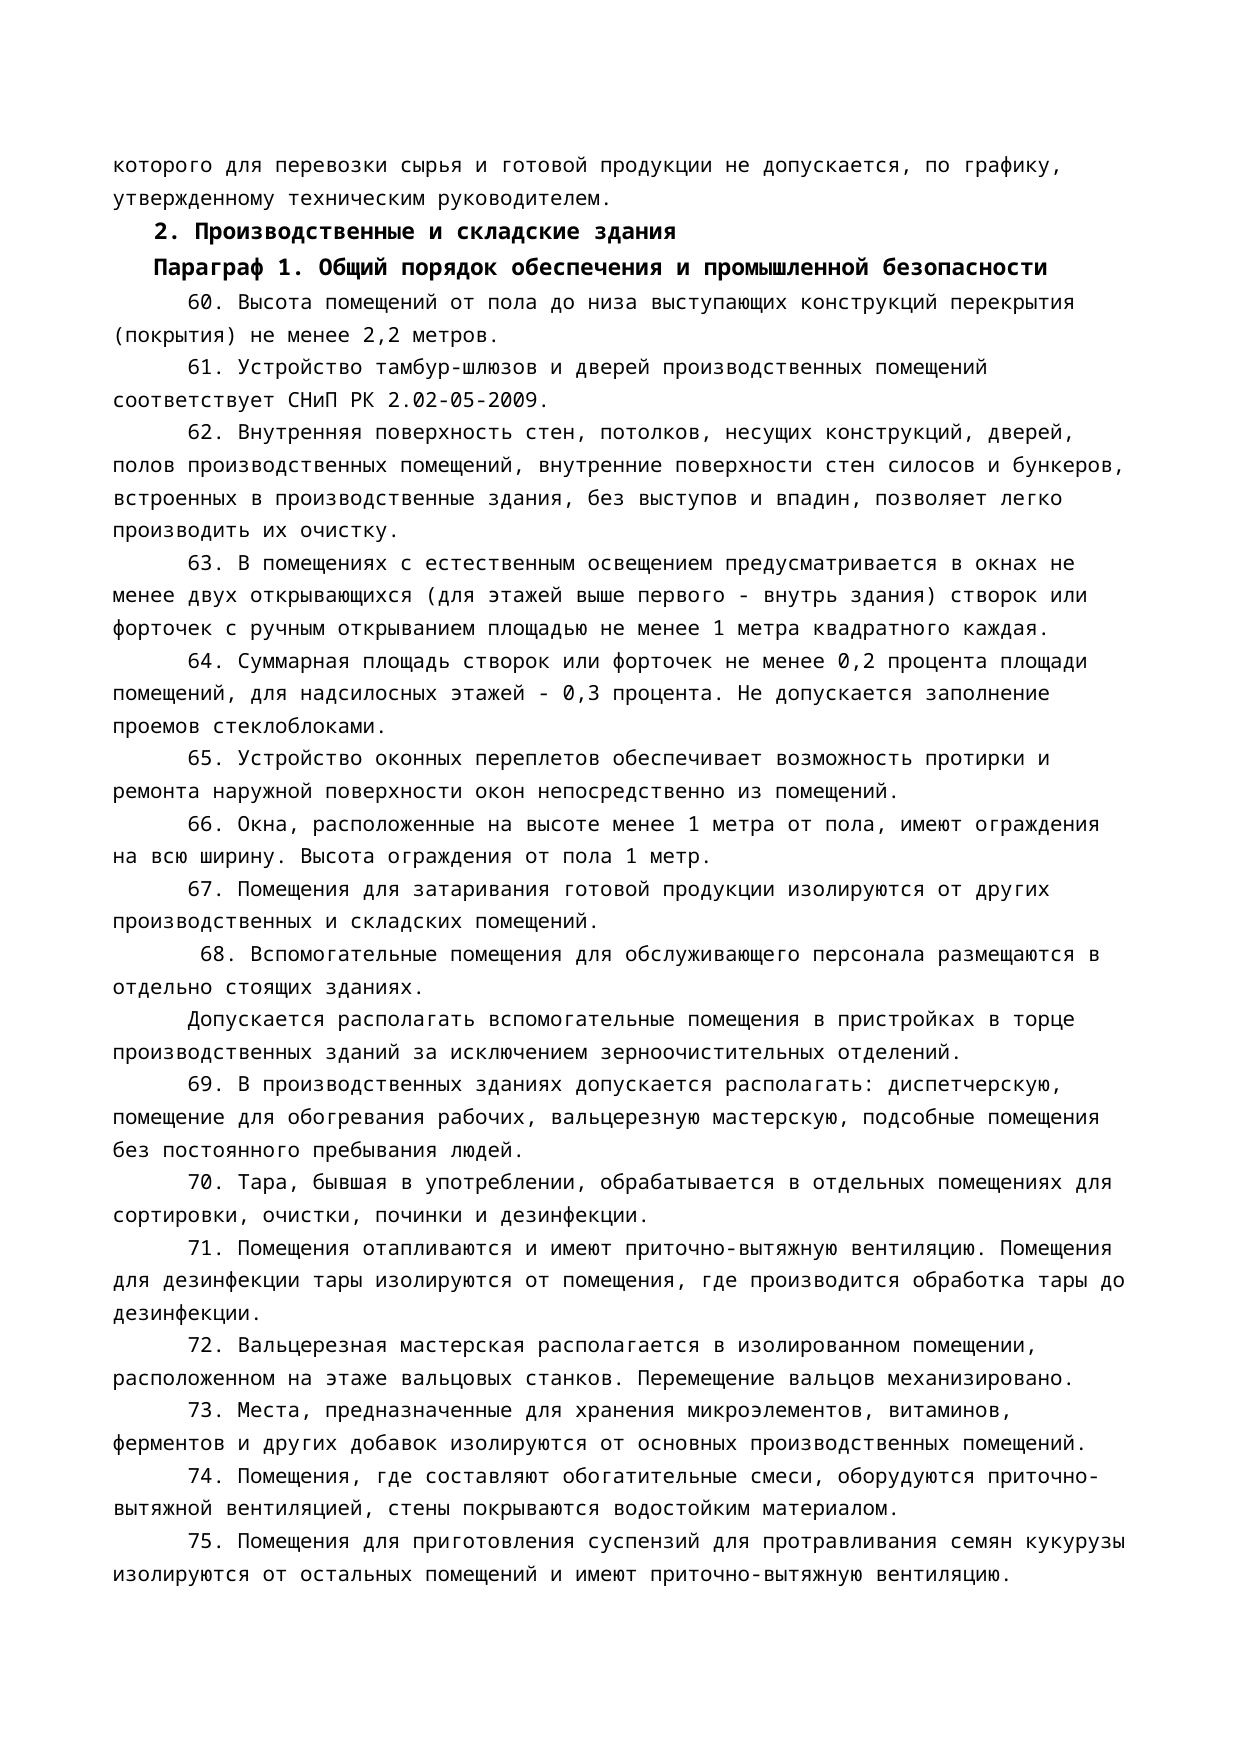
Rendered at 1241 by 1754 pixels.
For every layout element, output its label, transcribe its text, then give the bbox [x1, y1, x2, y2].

text 2. Производственные и складские здания [112, 215, 1128, 246]
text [112, 150, 1128, 211]
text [112, 287, 1128, 1587]
text Параграф 1. Общий порядок обеспечения и промышленной безопасности [112, 251, 1128, 282]
